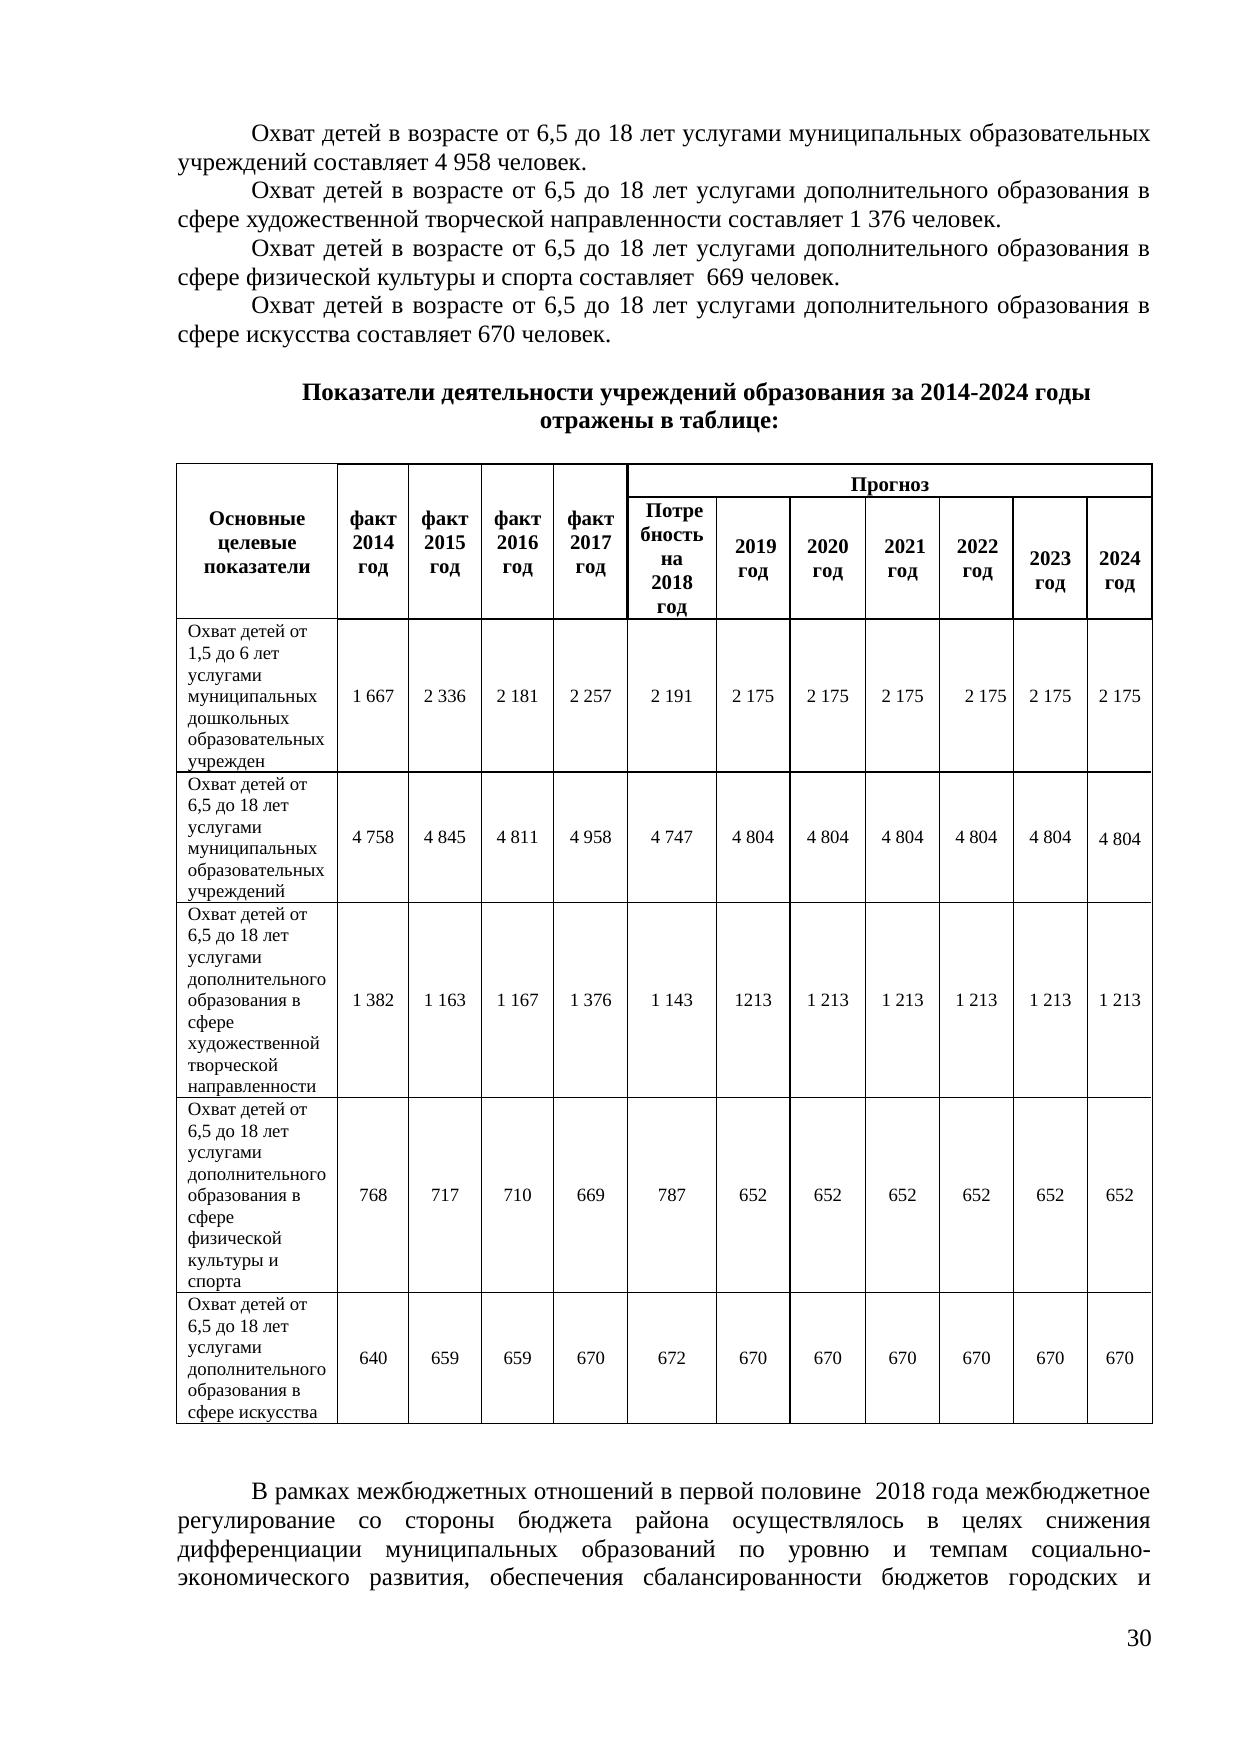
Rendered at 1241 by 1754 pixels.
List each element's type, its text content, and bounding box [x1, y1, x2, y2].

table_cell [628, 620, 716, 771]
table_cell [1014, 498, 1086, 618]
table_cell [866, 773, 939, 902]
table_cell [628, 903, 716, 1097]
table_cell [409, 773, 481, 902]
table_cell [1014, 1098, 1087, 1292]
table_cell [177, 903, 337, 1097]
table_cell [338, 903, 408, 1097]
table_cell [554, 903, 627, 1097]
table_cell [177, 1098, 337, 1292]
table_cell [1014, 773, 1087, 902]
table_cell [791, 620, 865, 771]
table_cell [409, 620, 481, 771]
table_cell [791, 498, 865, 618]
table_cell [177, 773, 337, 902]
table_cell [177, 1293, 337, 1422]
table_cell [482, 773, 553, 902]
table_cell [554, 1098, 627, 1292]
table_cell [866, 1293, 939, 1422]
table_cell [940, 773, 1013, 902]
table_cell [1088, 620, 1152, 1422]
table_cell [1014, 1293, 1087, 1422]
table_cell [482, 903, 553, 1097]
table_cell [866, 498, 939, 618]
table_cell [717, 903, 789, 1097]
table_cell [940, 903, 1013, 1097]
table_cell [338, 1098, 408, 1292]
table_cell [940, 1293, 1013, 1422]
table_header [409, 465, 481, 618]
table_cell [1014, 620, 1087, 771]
text Охват детей в возрасте от 6,5 до 18 лет услугами дополнительного образования в сфере художественной творческой направленности составляет 1 376 человек. [177, 176, 1152, 233]
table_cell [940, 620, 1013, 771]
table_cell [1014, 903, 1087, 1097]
text Показатели деятельности учреждений образования за 2014-2024 годы отражены в таблице: [177, 377, 1142, 434]
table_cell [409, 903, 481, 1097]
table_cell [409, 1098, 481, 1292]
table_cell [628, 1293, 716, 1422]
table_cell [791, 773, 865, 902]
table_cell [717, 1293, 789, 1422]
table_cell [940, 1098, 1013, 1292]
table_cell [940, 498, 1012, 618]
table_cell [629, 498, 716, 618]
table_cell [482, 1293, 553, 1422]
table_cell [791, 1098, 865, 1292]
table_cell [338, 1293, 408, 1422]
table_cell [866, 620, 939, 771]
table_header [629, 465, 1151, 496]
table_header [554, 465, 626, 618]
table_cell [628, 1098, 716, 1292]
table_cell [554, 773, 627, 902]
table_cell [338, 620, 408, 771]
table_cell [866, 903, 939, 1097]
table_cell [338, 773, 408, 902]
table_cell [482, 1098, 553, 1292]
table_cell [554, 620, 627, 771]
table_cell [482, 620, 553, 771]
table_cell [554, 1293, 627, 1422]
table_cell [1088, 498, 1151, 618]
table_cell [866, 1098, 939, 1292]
text Охват детей в возрасте от 6,5 до 18 лет услугами дополнительного образования в сфере искусства составляет 670 человек. [177, 291, 1152, 348]
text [177, 1476, 1152, 1591]
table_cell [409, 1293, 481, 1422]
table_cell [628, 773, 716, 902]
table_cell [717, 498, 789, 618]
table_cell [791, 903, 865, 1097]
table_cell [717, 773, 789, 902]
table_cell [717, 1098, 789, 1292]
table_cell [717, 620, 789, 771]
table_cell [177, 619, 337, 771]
text Охват детей в возрасте от 6,5 до 18 лет услугами дополнительного образования в сфере физической культуры и спорта составляет 669 человек. [177, 233, 1152, 291]
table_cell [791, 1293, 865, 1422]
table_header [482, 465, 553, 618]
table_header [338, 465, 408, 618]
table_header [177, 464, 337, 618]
text Охват детей в возрасте от 6,5 до 18 лет услугами муниципальных образовательных учреждений составляет 4 958 человек. [177, 118, 1152, 176]
